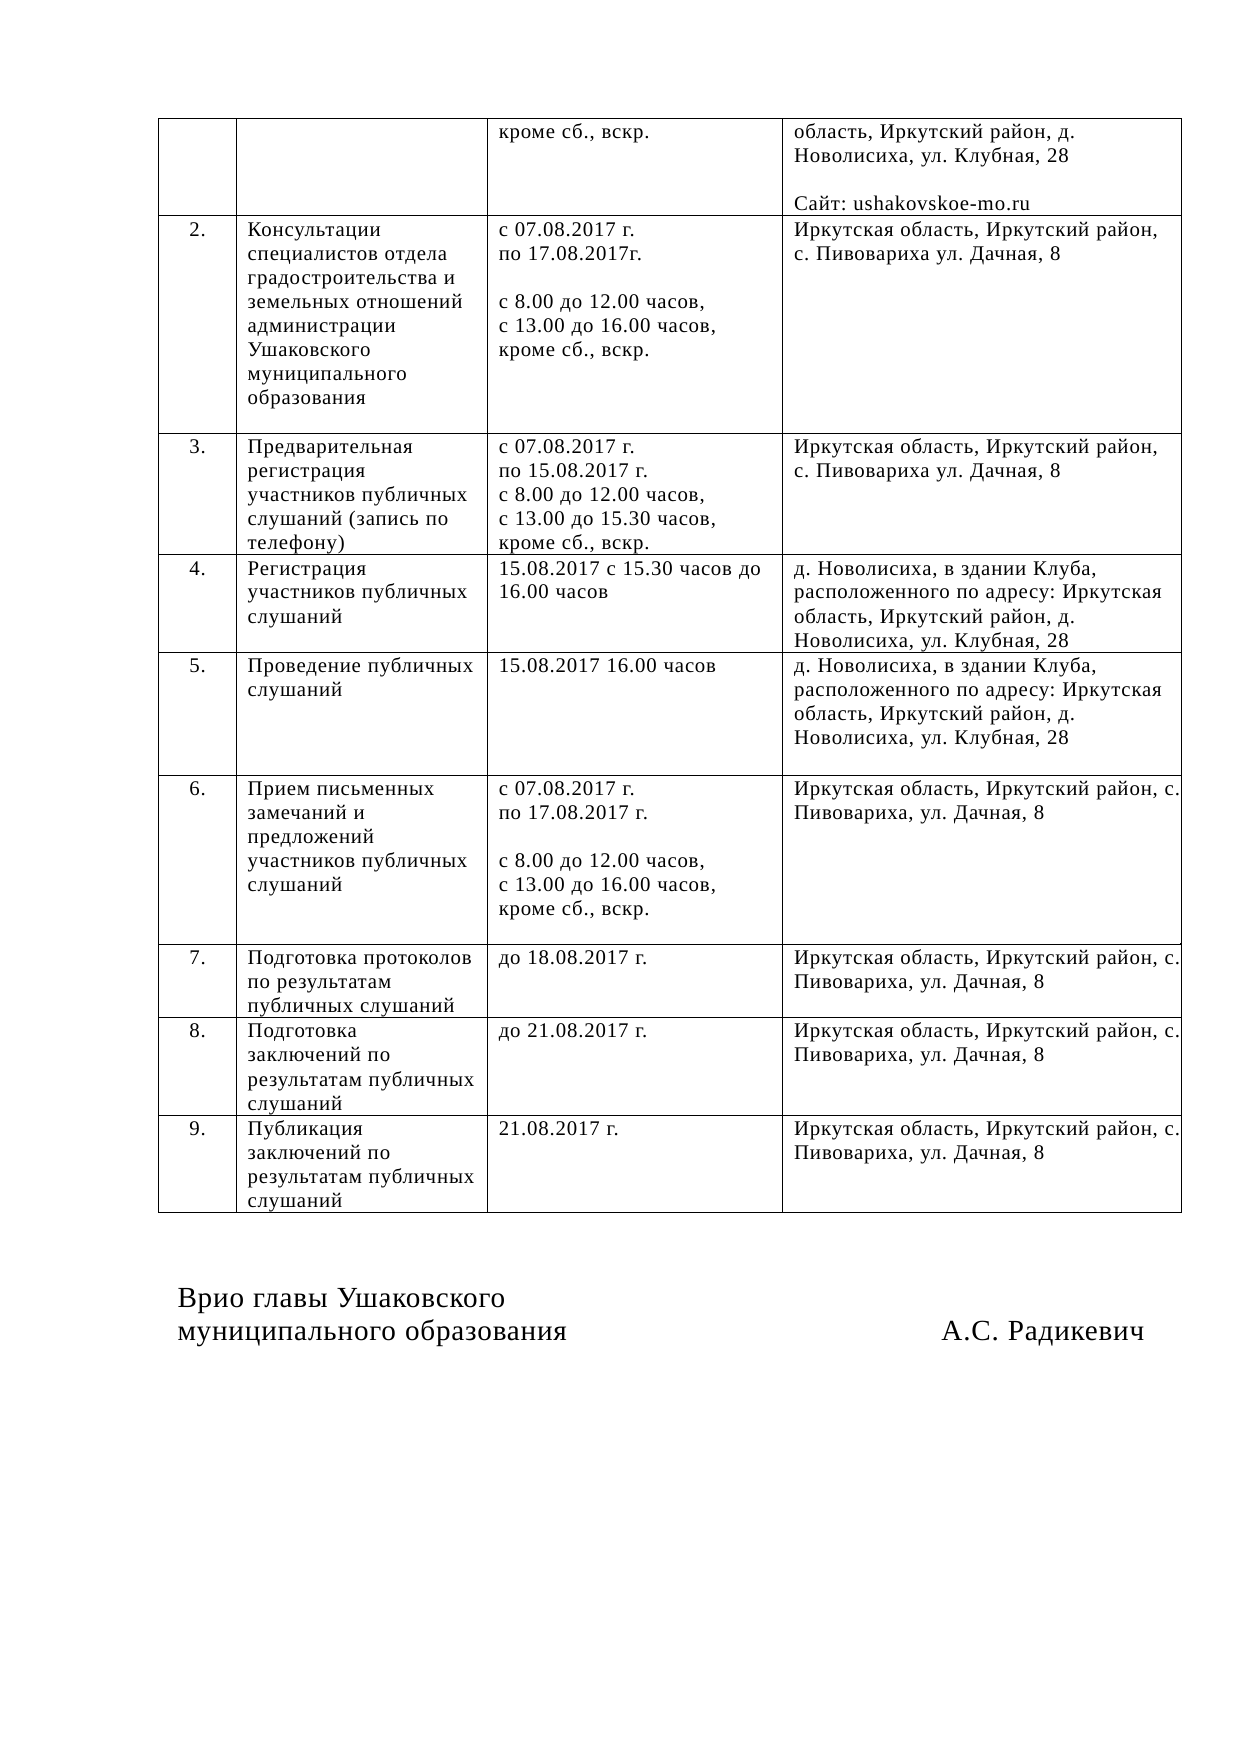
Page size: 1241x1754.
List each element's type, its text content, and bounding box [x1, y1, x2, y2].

table_cell 7. [159, 945, 236, 1017]
table_cell Иркутская область, Иркутский район, с. Пивовариха ул. Дачная, 8 [783, 216, 1181, 433]
table_cell 1. [159, 119, 236, 215]
table_cell Регистрация участников публичных слушаний [237, 555, 487, 652]
table_cell Иркутская область, Иркутский район, с. Пивовариха, ул. Дачная, 8 [783, 1116, 1181, 1212]
table_cell 2. [159, 216, 236, 433]
table_cell д. Новолисиха, в здании Клуба, расположенного по адресу: Иркутская область, Иркутский район, д. Новолисиха, ул. Клубная, 28 [783, 653, 1181, 774]
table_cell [237, 119, 487, 215]
table_cell 4. [159, 555, 236, 652]
table_cell Иркутская область, Иркутский район, с. Пивовариха, ул. Дачная, 8 [783, 776, 1181, 944]
table_cell Проведение публичных слушаний [237, 653, 487, 774]
table_cell с 07.08.2017 г. по 17.08.2017г. с 8.00 до 12.00 часов, с 13.00 до 16.00 часов, кроме сб., вскр. [488, 216, 782, 433]
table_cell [488, 119, 782, 215]
table_cell Предварительная регистрация участников публичных слушаний (запись по телефону) [237, 434, 487, 554]
table_cell 9. [159, 1116, 236, 1212]
table_cell д. Новолисиха, в здании Клуба, расположенного по адресу: Иркутская область, Иркутский район, д. Новолисиха, ул. Клубная, 28 [783, 555, 1181, 652]
text Врио главы Ушаковского муниципального образования А.С. Радикевич [177, 1280, 1152, 1347]
table_cell 21.08.2017 г. [488, 1116, 782, 1212]
table_cell 6. [159, 776, 236, 944]
table_cell Иркутская область, Иркутский район, с. Пивовариха, ул. Дачная, 8 [783, 945, 1181, 1017]
table_cell Иркутская область, Иркутский район, с. Пивовариха, ул. Дачная, 8 [783, 1018, 1181, 1114]
table_cell Прием письменных замечаний и предложений участников публичных слушаний [237, 776, 487, 944]
table_cell 15.08.2017 16.00 часов [488, 653, 782, 774]
table_cell до 21.08.2017 г. [488, 1018, 782, 1114]
table_cell Подготовка протоколов по результатам публичных слушаний [237, 945, 487, 1017]
table_cell 5. [159, 653, 236, 774]
table_cell 15.08.2017 с 15.30 часов до 16.00 часов [488, 555, 782, 652]
table_cell Подготовка заключений по результатам публичных слушаний [237, 1018, 487, 1114]
table_cell 3. [159, 434, 236, 554]
table_cell с 07.08.2017 г. по 15.08.2017 г. с 8.00 до 12.00 часов, с 13.00 до 15.30 часов, кроме сб., вскр. [488, 434, 782, 554]
table_cell Иркутская область, Иркутский район, с. Пивовариха ул. Дачная, 8 [783, 434, 1181, 554]
table_cell Консультации специалистов отдела градостроительства и земельных отношений администрации Ушаковского муниципального образования [237, 216, 487, 433]
table_cell 8. [159, 1018, 236, 1114]
table_cell Публикация заключений по результатам публичных слушаний [237, 1116, 487, 1212]
table_cell до 18.08.2017 г. [488, 945, 782, 1017]
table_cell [783, 119, 1181, 215]
table_cell с 07.08.2017 г. по 17.08.2017 г. с 8.00 до 12.00 часов, с 13.00 до 16.00 часов, кроме сб., вскр. [488, 776, 782, 944]
